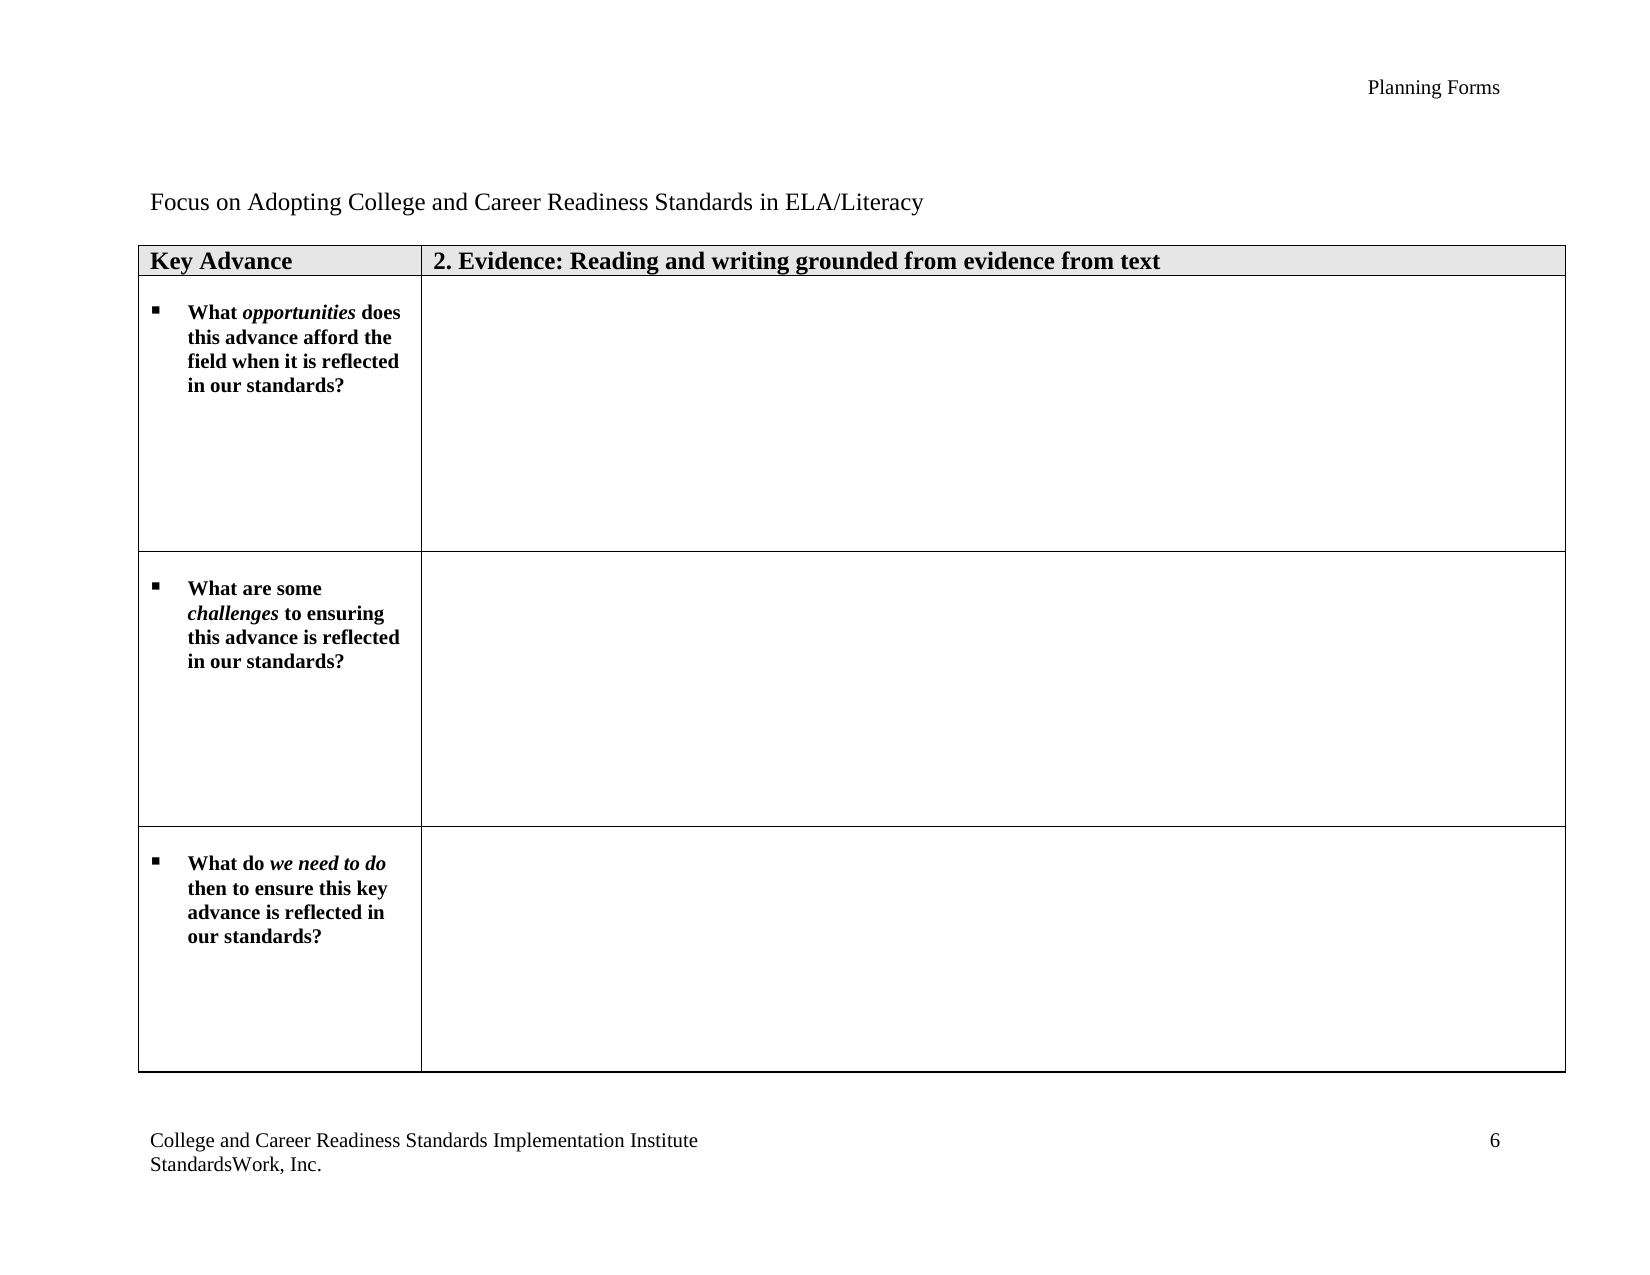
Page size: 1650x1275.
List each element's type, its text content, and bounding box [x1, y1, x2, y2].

table_cell [422, 276, 1565, 551]
table_header Key Advance [139, 246, 421, 275]
table_cell [422, 827, 1565, 1071]
table_cell What do we need to do then to ensure this key advance is reflected in our standards? [139, 827, 421, 1071]
text Focus on Adopting College and Career Readiness Standards in ELA/Literacy [150, 187, 1500, 216]
table_header 2. Evidence: Reading and writing grounded from evidence from text [422, 246, 1565, 275]
table_cell What opportunities does this advance afford the field when it is reflected in our standards? [139, 276, 421, 551]
table_cell [422, 552, 1565, 826]
table_cell What are some challenges to ensuring this advance is reflected in our standards? [139, 552, 421, 826]
